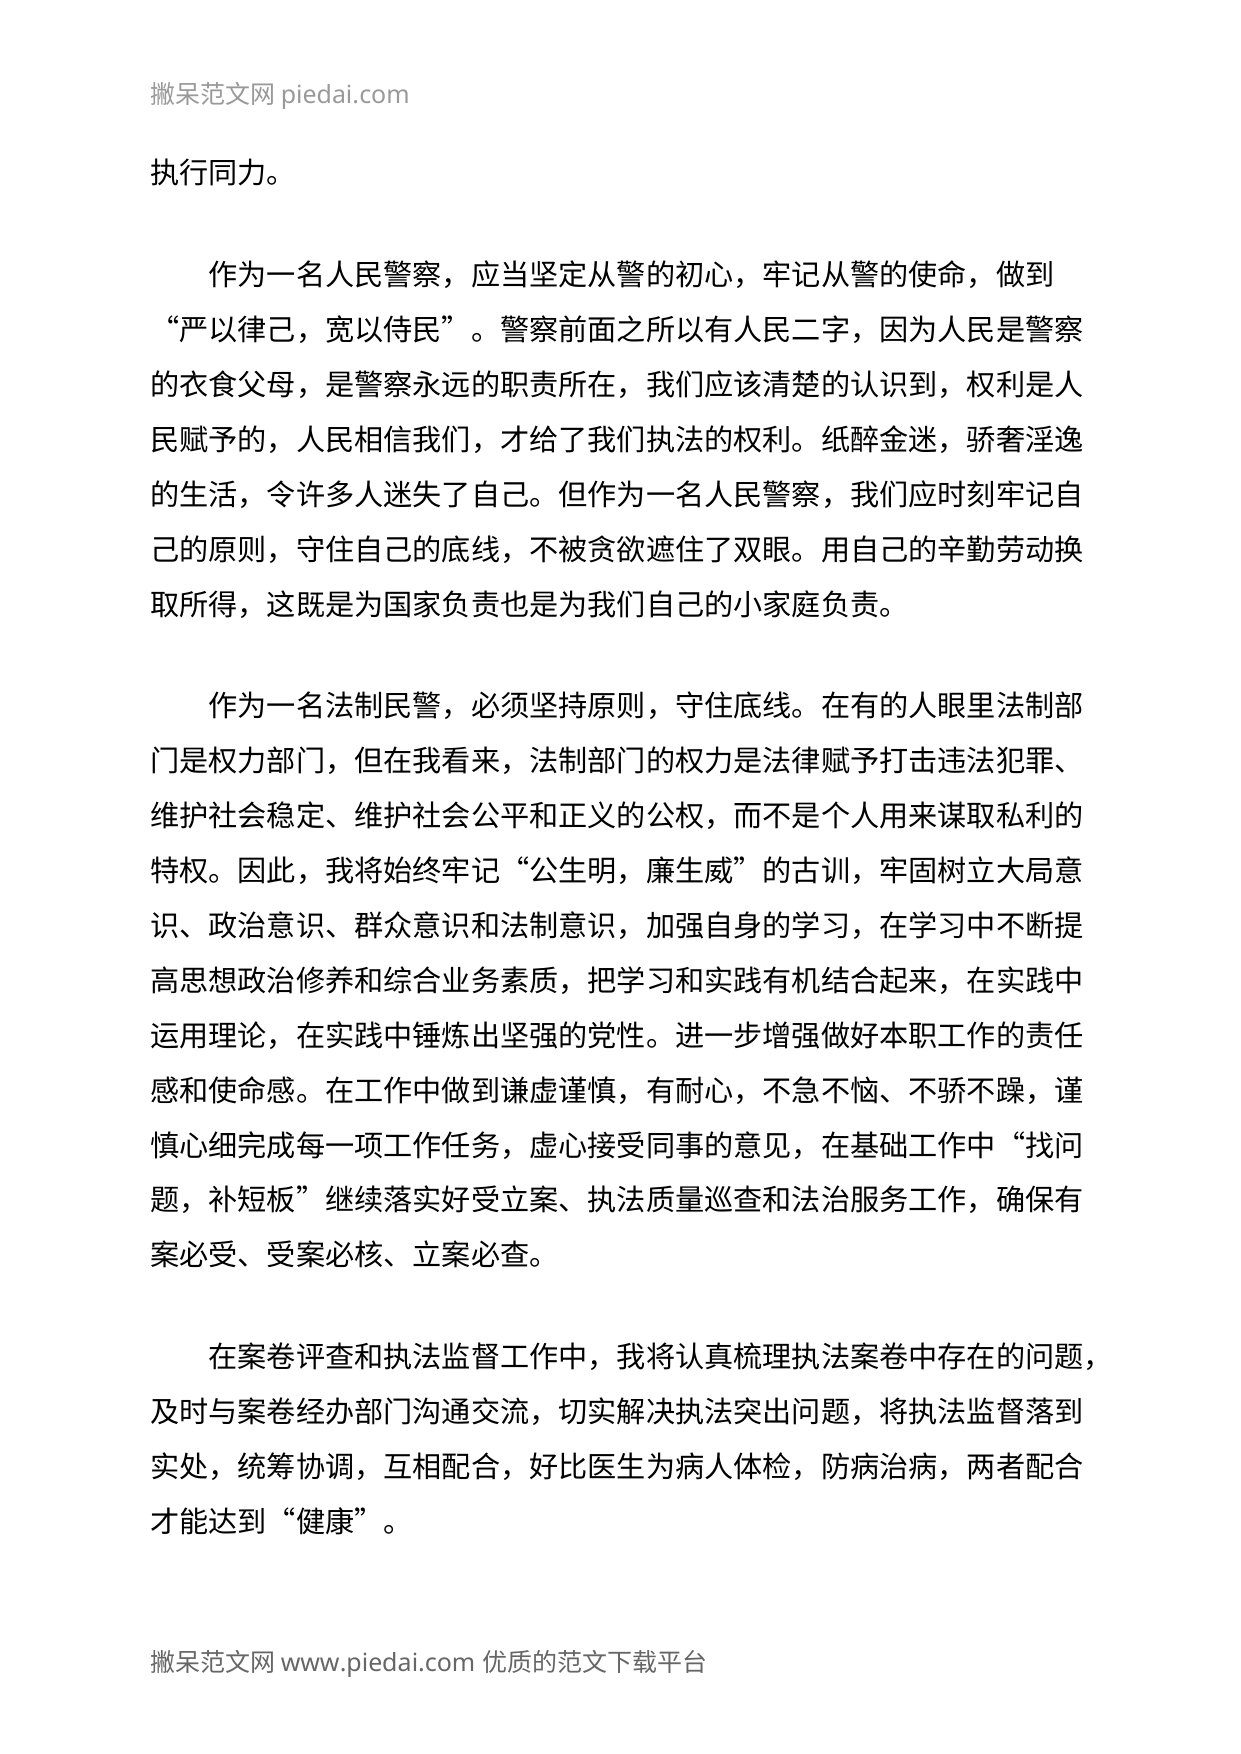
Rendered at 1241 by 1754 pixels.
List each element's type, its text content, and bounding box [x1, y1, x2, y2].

text 作为一名法制民警，必须坚持原则，守住底线。在有的人眼里法制部门是权力部门，但在我看来，法制部门的权力是法律赋予打击违法犯罪、维护社会稳定、维护社会公平和正义的公权，而不是个人用来谋取私利的特权。因此，我将始终牢记“公生明，廉生威”的古训，牢固树立大局意识、政治意识、群众意识和法制意识，加强自身的学习，在学习中不断提高思想政治修养和综合业务素质，把学习和实践有机结合起来，在实践中运用理论，在实践中锤炼出坚强的党性。进一步增强做好本职工作的责任感和使命感。在工作中做到谦虚谨慎，有耐心，不急不恼、不骄不躁，谨慎心细完成每一项工作任务，虚心接受同事的意见，在基础工作中“找问题，补短板”继续落实好受立案、执法质量巡查和法治服务工作，确保有案必受、受案必核、立案必查。 [150, 683, 1090, 1274]
text 在案卷评查和执法监督工作中，我将认真梳理执法案卷中存在的问题，及时与案卷经办部门沟通交流，切实解决执法突出问题，将执法监督落到实处，统筹协调，互相配合，好比医生为病人体检，防病治病，两者配合才能达到“健康”。 [150, 1334, 1090, 1541]
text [150, 150, 1090, 192]
text 作为一名人民警察，应当坚定从警的初心，牢记从警的使命，做到“严以律己，宽以侍民”。警察前面之所以有人民二字，因为人民是警察的衣食父母，是警察永远的职责所在，我们应该清楚的认识到，权利是人民赋予的，人民相信我们，才给了我们执法的权利。纸醉金迷，骄奢淫逸的生活，令许多人迷失了自己。但作为一名人民警察，我们应时刻牢记自己的原则，守住自己的底线，不被贪欲遮住了双眼。用自己的辛勤劳动换取所得，这既是为国家负责也是为我们自己的小家庭负责。 [150, 252, 1090, 623]
